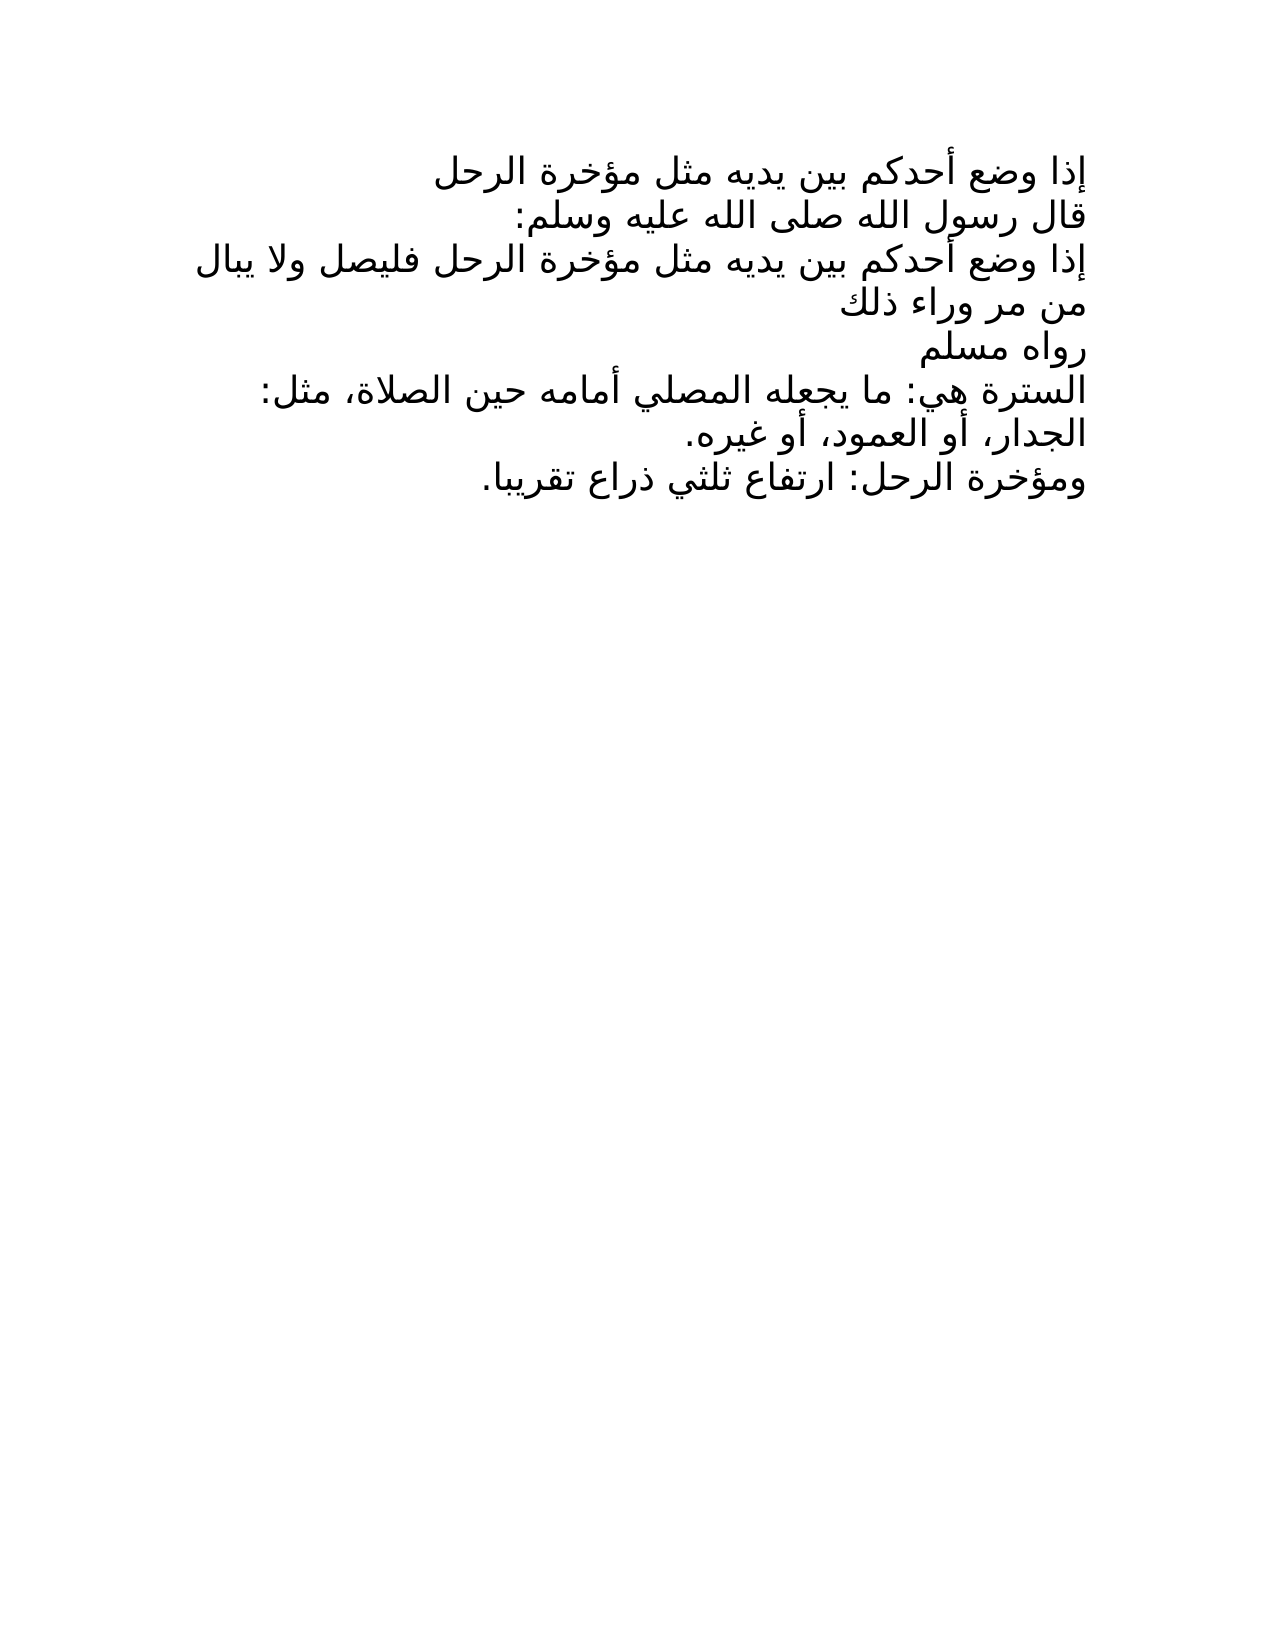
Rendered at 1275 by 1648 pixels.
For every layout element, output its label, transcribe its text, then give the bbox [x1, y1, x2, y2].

text إذا وضع أحدكم بين يديه مثل مؤخرة الرحل فليصل ولا يبال من مر وراء ذلك [187, 237, 1088, 324]
text قال رسول الله صلى الله عليه وسلم: [187, 194, 1088, 237]
text إذا وضع أحدكم بين يديه مثل مؤخرة الرحل [187, 150, 1088, 194]
text السترة هي: ما يجعله المصلي أمامه حين الصلاة، مثل: الجدار، أو العمود، أو غيره. [187, 368, 1088, 456]
text رواه مسلم [187, 324, 1088, 368]
text ومؤخرة الرحل: ارتفاع ثلثي ذراع تقريبا. [187, 456, 1088, 499]
